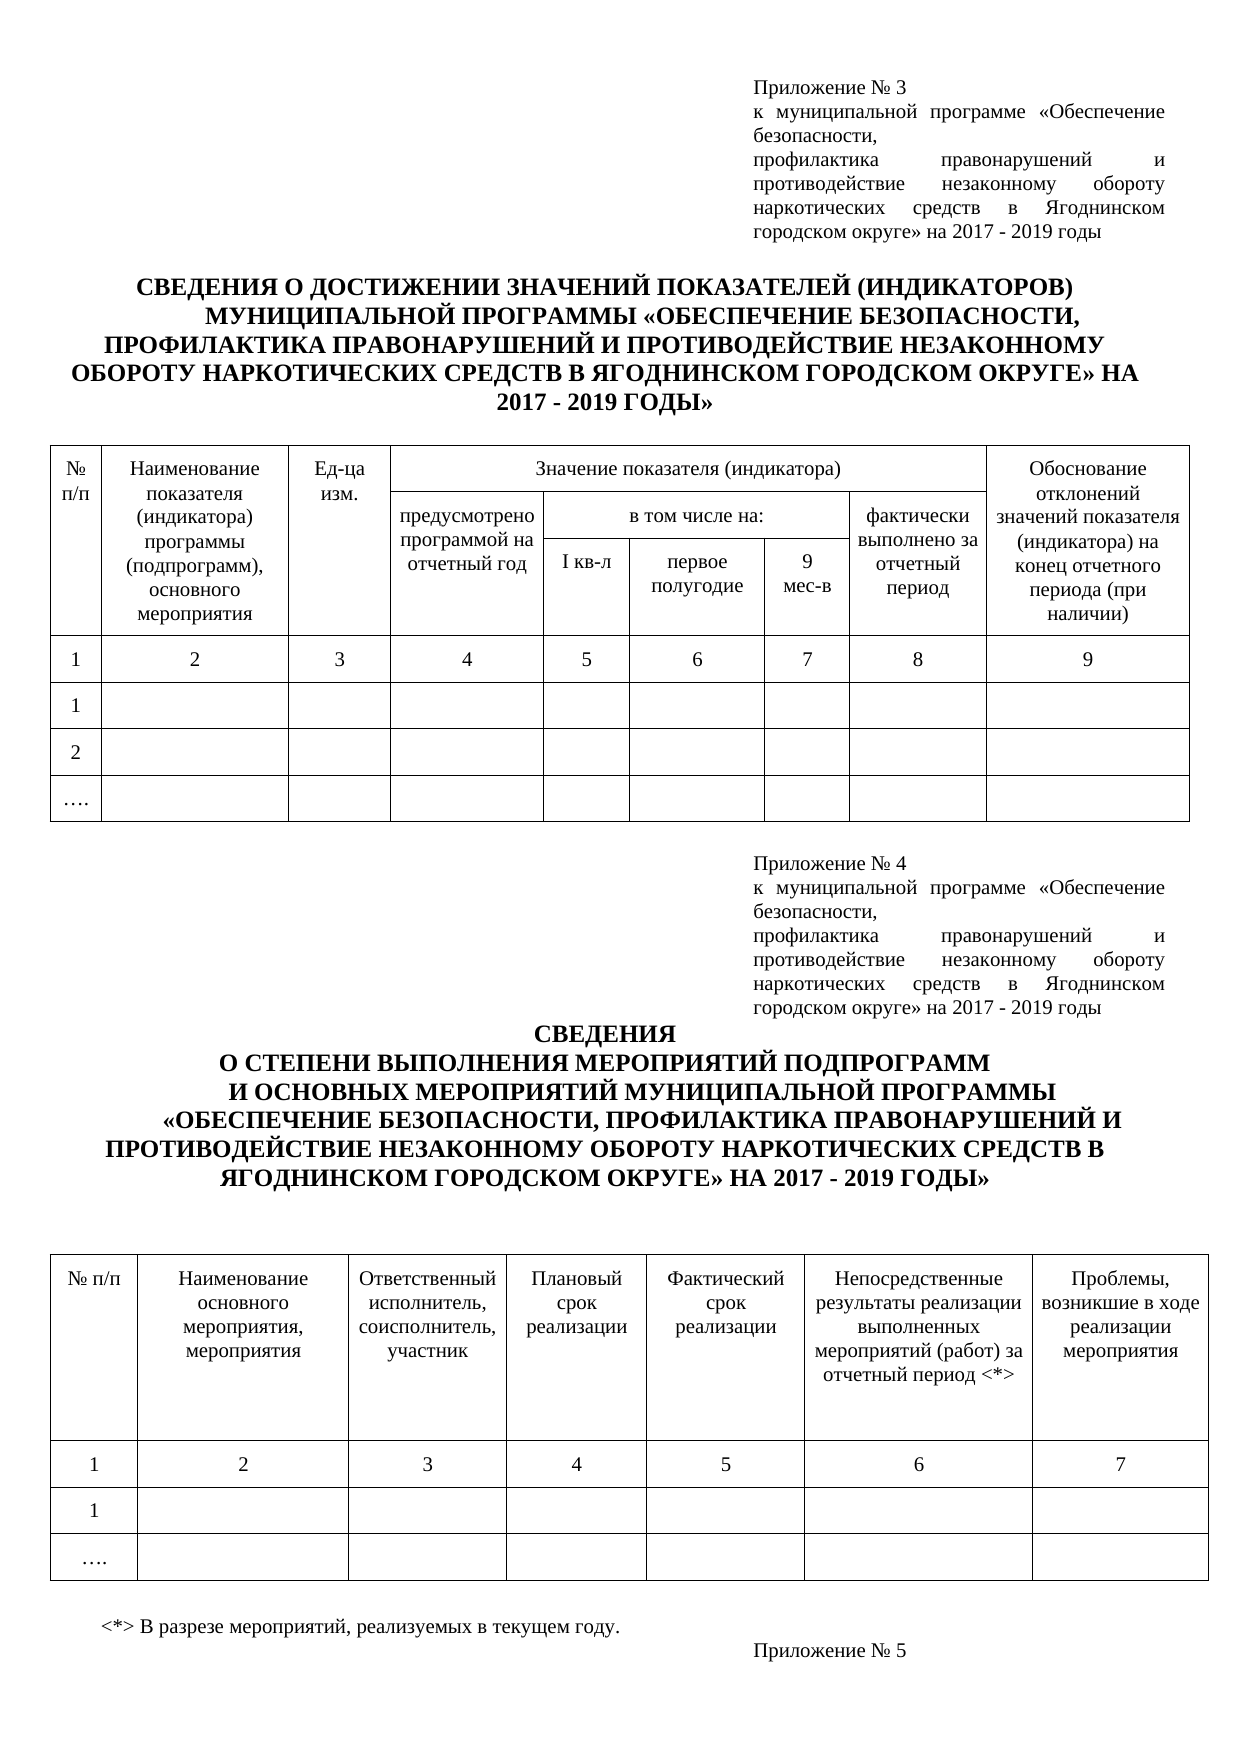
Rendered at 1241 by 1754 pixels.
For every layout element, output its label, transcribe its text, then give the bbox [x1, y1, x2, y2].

table_cell [1033, 1488, 1208, 1533]
table_header Проблемы, возникшие в ходе реализации мероприятия [1033, 1255, 1208, 1440]
table_cell 7 [1033, 1441, 1208, 1487]
table_cell [289, 776, 390, 821]
text профилактика правонарушений и противодействие незаконному обороту наркотических средств в Ягоднинском городском округе» на 2017 - 2019 годы [753, 147, 1165, 243]
table_header № п/п [51, 446, 101, 635]
table_cell [630, 729, 764, 774]
table_cell фактически выполнено за отчетный период [850, 492, 986, 635]
table_cell [1033, 1534, 1208, 1579]
table_cell 4 [391, 636, 543, 682]
table_cell [765, 729, 849, 774]
table_cell [507, 1534, 646, 1579]
table_cell [850, 729, 986, 774]
table_cell [102, 683, 288, 728]
table_cell 9 мес-в [765, 539, 849, 635]
table_header Наименование основного мероприятия, мероприятия [138, 1255, 348, 1440]
table_header Ответственный исполнитель, соисполнитель, участник [349, 1255, 506, 1440]
table_cell [349, 1488, 506, 1533]
text И ОСНОВНЫХ МЕРОПРИЯТИЙ МУНИЦИПАЛЬНОЙ ПРОГРАММЫ [44, 1077, 1165, 1105]
table_cell [805, 1488, 1032, 1533]
table_cell 1 [51, 1441, 137, 1487]
table_cell 3 [349, 1441, 506, 1487]
table_cell [138, 1534, 348, 1579]
text МУНИЦИПАЛЬНОЙ ПРОГРАММЫ «ОБЕСПЕЧЕНИЕ БЕЗОПАСНОСТИ, ПРОФИЛАКТИКА ПРАВОНАРУШЕНИЙ И ПРОТИВОДЕЙСТВИЕ НЕЗАКОННОМУ ОБОРОТУ НАРКОТИЧЕСКИХ СРЕДСТВ В ЯГОДНИНСКОМ ГОРОДСКОМ ОКРУГЕ» НА 2017 - 2019 ГОДЫ» [44, 301, 1165, 416]
text к муниципальной программе «Обеспечение безопасности, [753, 875, 1165, 923]
table_cell в том числе на: [544, 492, 849, 537]
table_cell 5 [544, 636, 629, 682]
table_cell [391, 776, 543, 821]
table_cell предусмотрено программой на отчетный год [391, 492, 543, 635]
table_cell 5 [647, 1441, 804, 1487]
text СВЕДЕНИЯ О ДОСТИЖЕНИИ ЗНАЧЕНИЙ ПОКАЗАТЕЛЕЙ (ИНДИКАТОРОВ) [44, 272, 1165, 301]
table_cell [765, 776, 849, 821]
table_cell [544, 729, 629, 774]
table_cell [102, 729, 288, 774]
text Приложение № 4 [753, 851, 1165, 875]
table_cell 7 [765, 636, 849, 682]
table_header Значение показателя (индикатора) [391, 446, 986, 491]
table_header Ед-ца изм. [289, 446, 390, 635]
table_cell [289, 683, 390, 728]
table_cell [544, 776, 629, 821]
table_cell [987, 776, 1189, 821]
table_cell [850, 683, 986, 728]
table_cell 6 [630, 636, 764, 682]
table_cell 1 [51, 1488, 137, 1533]
table_cell [647, 1488, 804, 1533]
table_cell [102, 776, 288, 821]
table_cell [289, 729, 390, 774]
text Приложение № 3 [753, 75, 1165, 99]
text Приложение № 5 [753, 1638, 1165, 1662]
table_cell [630, 683, 764, 728]
table_cell 2 [102, 636, 288, 682]
table_cell [391, 683, 543, 728]
text «ОБЕСПЕЧЕНИЕ БЕЗОПАСНОСТИ, ПРОФИЛАКТИКА ПРАВОНАРУШЕНИЙ И ПРОТИВОДЕЙСТВИЕ НЕЗАКОННОМУ ОБОРОТУ НАРКОТИЧЕСКИХ СРЕДСТВ В ЯГОДНИНСКОМ ГОРОДСКОМ ОКРУГЕ» НА 2017 - 2019 ГОДЫ» [44, 1105, 1165, 1192]
table_header Фактический срок реализации [647, 1255, 804, 1440]
table_cell [987, 683, 1189, 728]
table_cell [805, 1534, 1032, 1579]
table_cell [138, 1488, 348, 1533]
table_header Непосредственные результаты реализации выполненных мероприятий (работ) за отчетный период <*> [805, 1255, 1032, 1440]
table_cell I кв-л [544, 539, 629, 635]
table_cell [391, 729, 543, 774]
text к муниципальной программе «Обеспечение безопасности, [753, 99, 1165, 147]
table_cell 1 [51, 636, 101, 682]
table_cell 2 [51, 729, 101, 774]
table_cell 6 [805, 1441, 1032, 1487]
text О СТЕПЕНИ ВЫПОЛНЕНИЯ МЕРОПРИЯТИЙ ПОДПРОГРАММ [44, 1048, 1165, 1077]
table_header Плановый срок реализации [507, 1255, 646, 1440]
table_cell [507, 1488, 646, 1533]
table_cell [630, 776, 764, 821]
table_cell [850, 776, 986, 821]
text СВЕДЕНИЯ [44, 1019, 1165, 1048]
table_cell [349, 1534, 506, 1579]
table_cell первое полугодие [630, 539, 764, 635]
table_header № п/п [51, 1255, 137, 1440]
table_cell 3 [289, 636, 390, 682]
table_cell …. [51, 776, 101, 821]
table_header Обоснование отклонений значений показателя (индикатора) на конец отчетного периода (при наличии) [987, 446, 1189, 635]
text <*> В разрезе мероприятий, реализуемых в текущем году. [44, 1614, 1165, 1638]
table_cell …. [51, 1534, 137, 1579]
table_cell 2 [138, 1441, 348, 1487]
table_cell [647, 1534, 804, 1579]
text профилактика правонарушений и противодействие незаконному обороту наркотических средств в Ягоднинском городском округе» на 2017 - 2019 годы [753, 923, 1165, 1019]
table_cell [987, 729, 1189, 774]
table_cell 9 [987, 636, 1189, 682]
table_cell 8 [850, 636, 986, 682]
table_cell 1 [51, 683, 101, 728]
table_cell 4 [507, 1441, 646, 1487]
table_cell [765, 683, 849, 728]
table_header Наименование показателя (индикатора) программы (подпрограмм), основного мероприятия [102, 446, 288, 635]
table_cell [544, 683, 629, 728]
